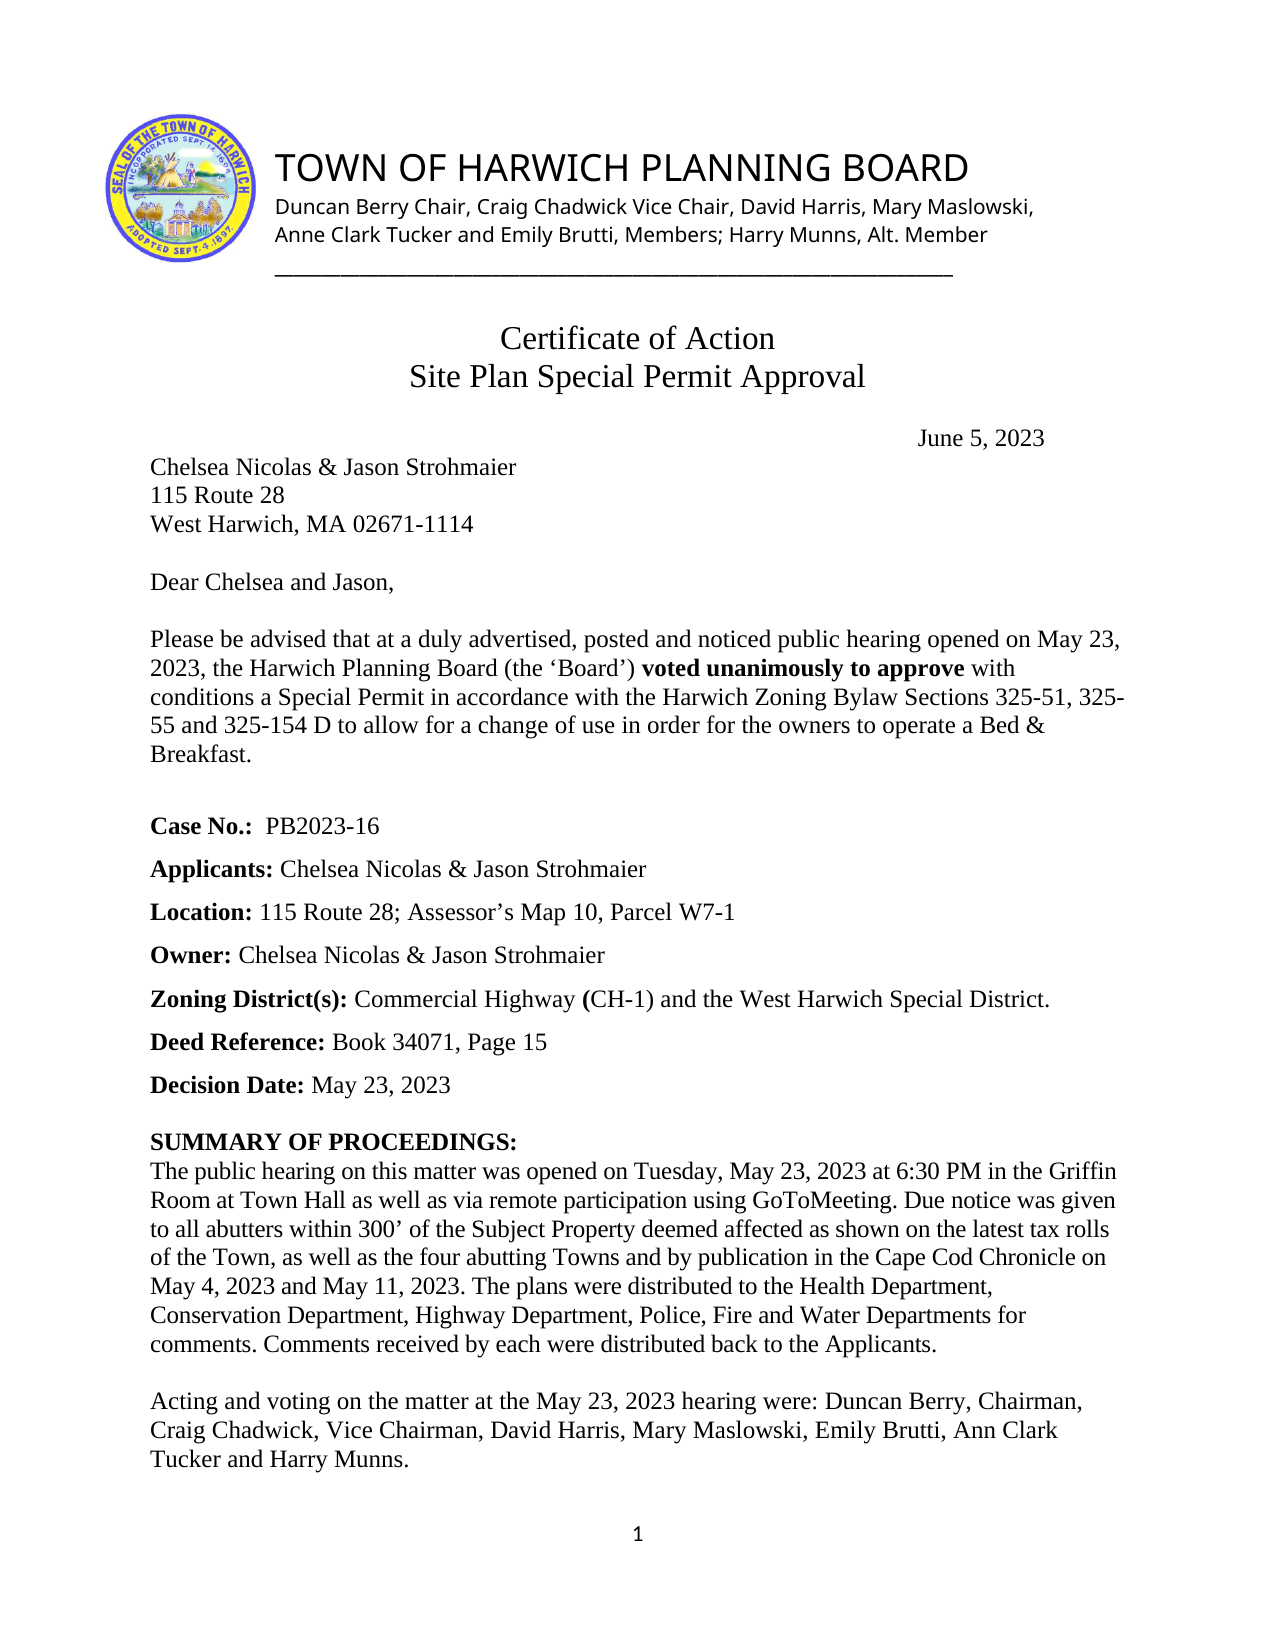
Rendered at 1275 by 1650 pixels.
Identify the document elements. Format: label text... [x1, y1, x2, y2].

text June 5, 2023 [675, 423, 1125, 452]
text Acting and voting on the matter at the May 23, 2023 hearing were: Duncan Berry, Chairman, Craig Chadwick, Vice Chairman, David Harris, Mary Maslowski, Emily Brutti, Ann Clark Tucker and Harry Munns. [150, 1386, 1125, 1472]
text ________________________________________________________________________ [150, 249, 1125, 280]
text Deed Reference: Book 34071, Page 15 [150, 1027, 1125, 1056]
text Site Plan Special Permit Approval [150, 357, 1125, 395]
text The public hearing on this matter was opened on Tuesday, May 23, 2023 at 6:30 PM in the Griffin Room at Town Hall as well as via remote participation using GoToMeeting. Due notice was given to all abutters within 300’ of the Subject Property deemed affected as shown on the latest tax rolls of the Town, as well as the four abutting Towns and by publication in the Cape Cod Chronicle on May 4, 2023 and May 11, 2023. The plans were distributed to the Health Department, Conservation Department, Highway Department, Police, Fire and Water Departments for comments. Comments received by each were distributed back to the Applicants. [150, 1156, 1125, 1357]
picture [104, 112, 256, 263]
text Duncan Berry Chair, Craig Chadwick Vice Chair, David Harris, Mary Maslowski, [256, 192, 1125, 220]
text Decision Date: May 23, 2023 [150, 1070, 1125, 1099]
text Owner: Chelsea Nicolas & Jason Strohmaier [150, 941, 1144, 969]
text Certificate of Action [150, 318, 1125, 357]
text TOWN OF HARWICH PLANNING BOARD [256, 141, 1125, 192]
text Location: 115 Route 28; Assessor’s Map 10, Parcel W7-1 [150, 897, 1125, 926]
text 115 Route 28 [150, 481, 1125, 509]
text Anne Clark Tucker and Emily Brutti, Members; Harry Munns, Alt. Member [256, 220, 1125, 249]
text Dear Chelsea and Jason, [150, 567, 1125, 596]
text Please be advised that at a duly advertised, posted and noticed public hearing opened on May 23, 2023, the Harwich Planning Board (the ‘Board’) voted unanimously to approve with conditions a Special Permit in accordance with the Harwich Zoning Bylaw Sections 325-51, 325-55 and 325-154 D to allow for a change of use in order for the owners to operate a Bed & Breakfast. [150, 624, 1125, 768]
text West Harwich, MA 02671-1114 [150, 509, 1125, 538]
text Zoning District(s): Commercial Highway (CH-1) and the West Harwich Special District. [150, 984, 1144, 1012]
text Chelsea Nicolas & Jason Strohmaier [150, 452, 1125, 481]
text Applicants: Chelsea Nicolas & Jason Strohmaier [150, 854, 1125, 883]
text SUMMARY OF PROCEEDINGS: [150, 1127, 1125, 1156]
text Case No.: PB2023-16 [150, 811, 1125, 840]
